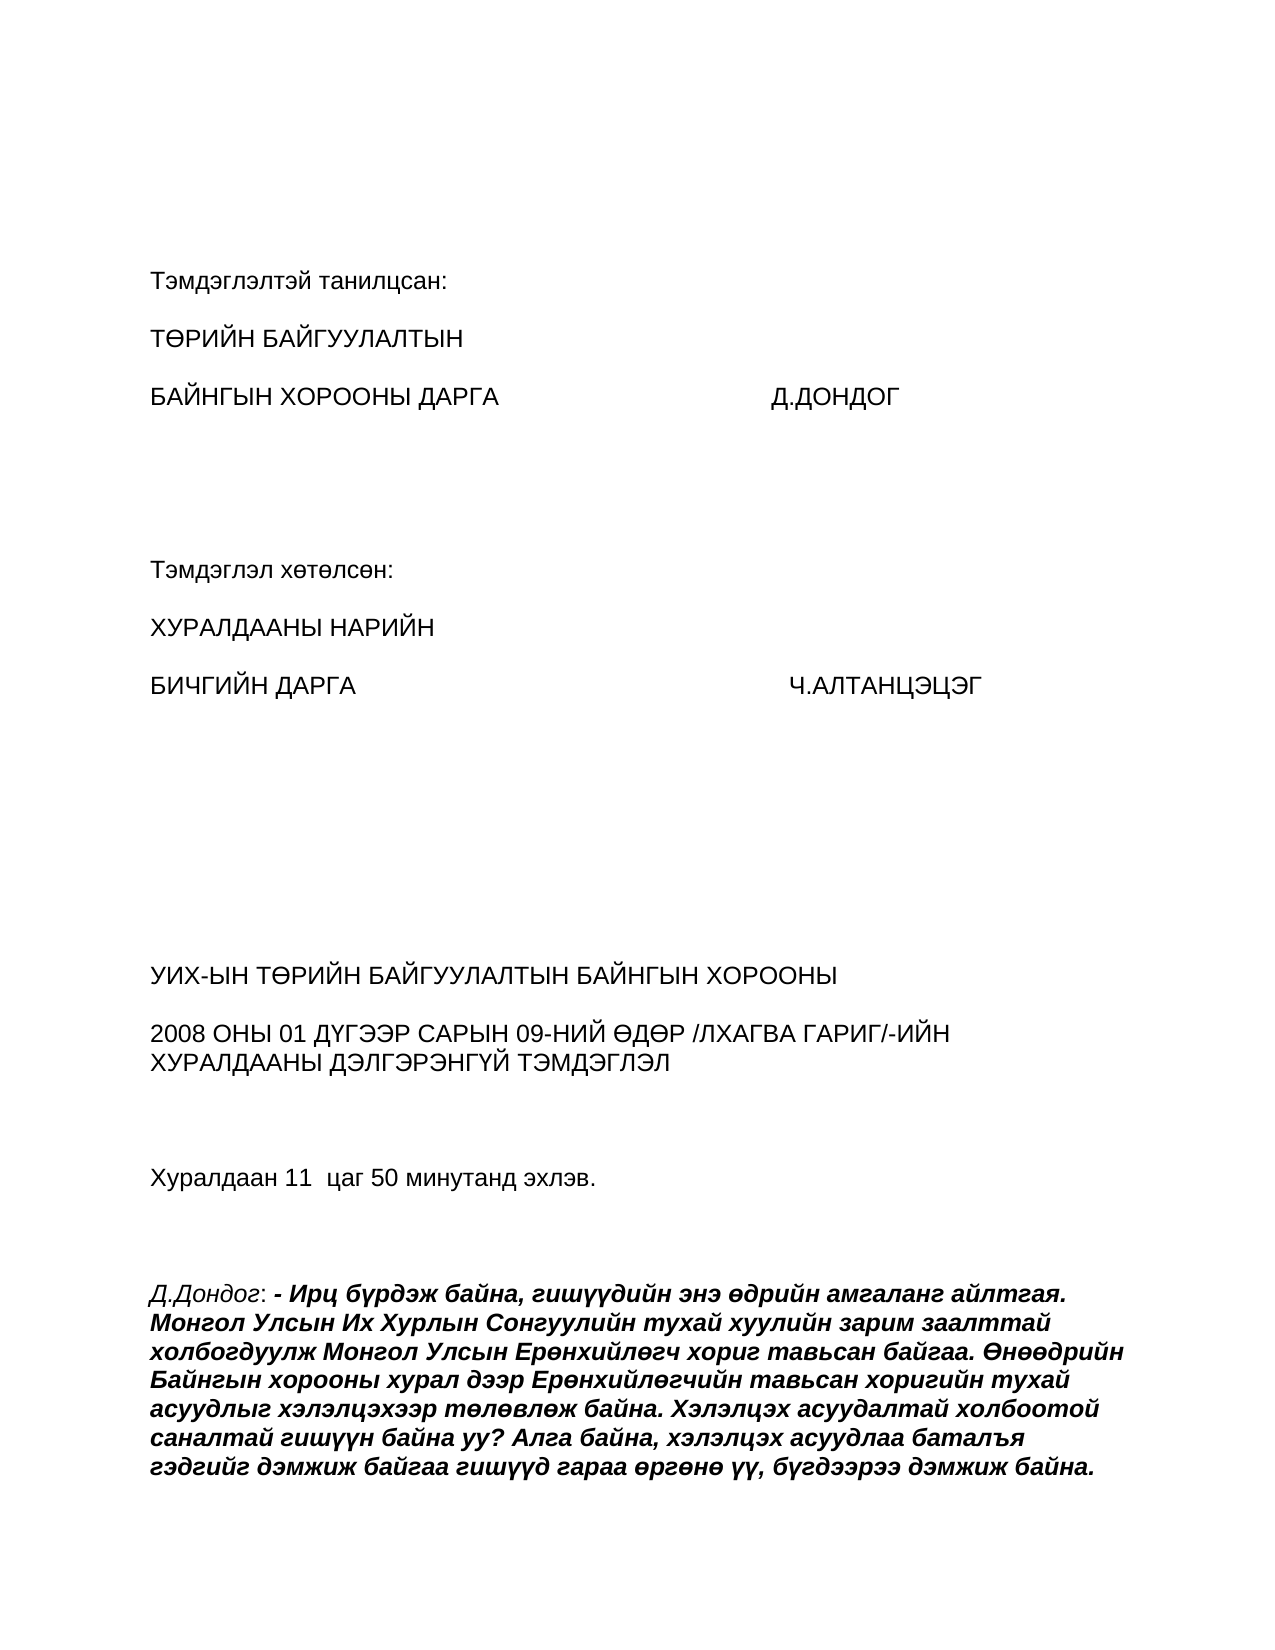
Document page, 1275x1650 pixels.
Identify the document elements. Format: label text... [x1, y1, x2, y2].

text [150, 1279, 1125, 1480]
text Хуралдаан 11 цаг 50 минутанд эхлэв. [150, 1163, 1125, 1192]
text БАЙНГЫН ХОРООНЫ ДАРГА Д.ДОНДОГ [150, 382, 1125, 410]
text Тэмдэглэлтэй танилцсан: [150, 266, 1125, 294]
text БИЧГИЙН ДАРГА Ч.АЛТАНЦЭЦЭГ [150, 671, 1125, 700]
text Тэмдэглэл хөтөлсөн: [150, 555, 1125, 584]
text УИХ-ЫН ТӨРИЙН БАЙГУУЛАЛТЫН БАЙНГЫН ХОРООНЫ [150, 961, 1125, 989]
text 2008 ОНЫ 01 ДҮГЭЭР САРЫН 09-НИЙ ӨДӨР /ЛХАГВА ГАРИГ/-ИЙН ХУРАЛДААНЫ ДЭЛГЭРЭНГҮЙ ТЭМДЭГЛЭЛ [150, 1019, 1125, 1076]
text ХУРАЛДААНЫ НАРИЙН [150, 613, 1125, 642]
text ТӨРИЙН БАЙГУУЛАЛТЫН [150, 324, 1125, 352]
